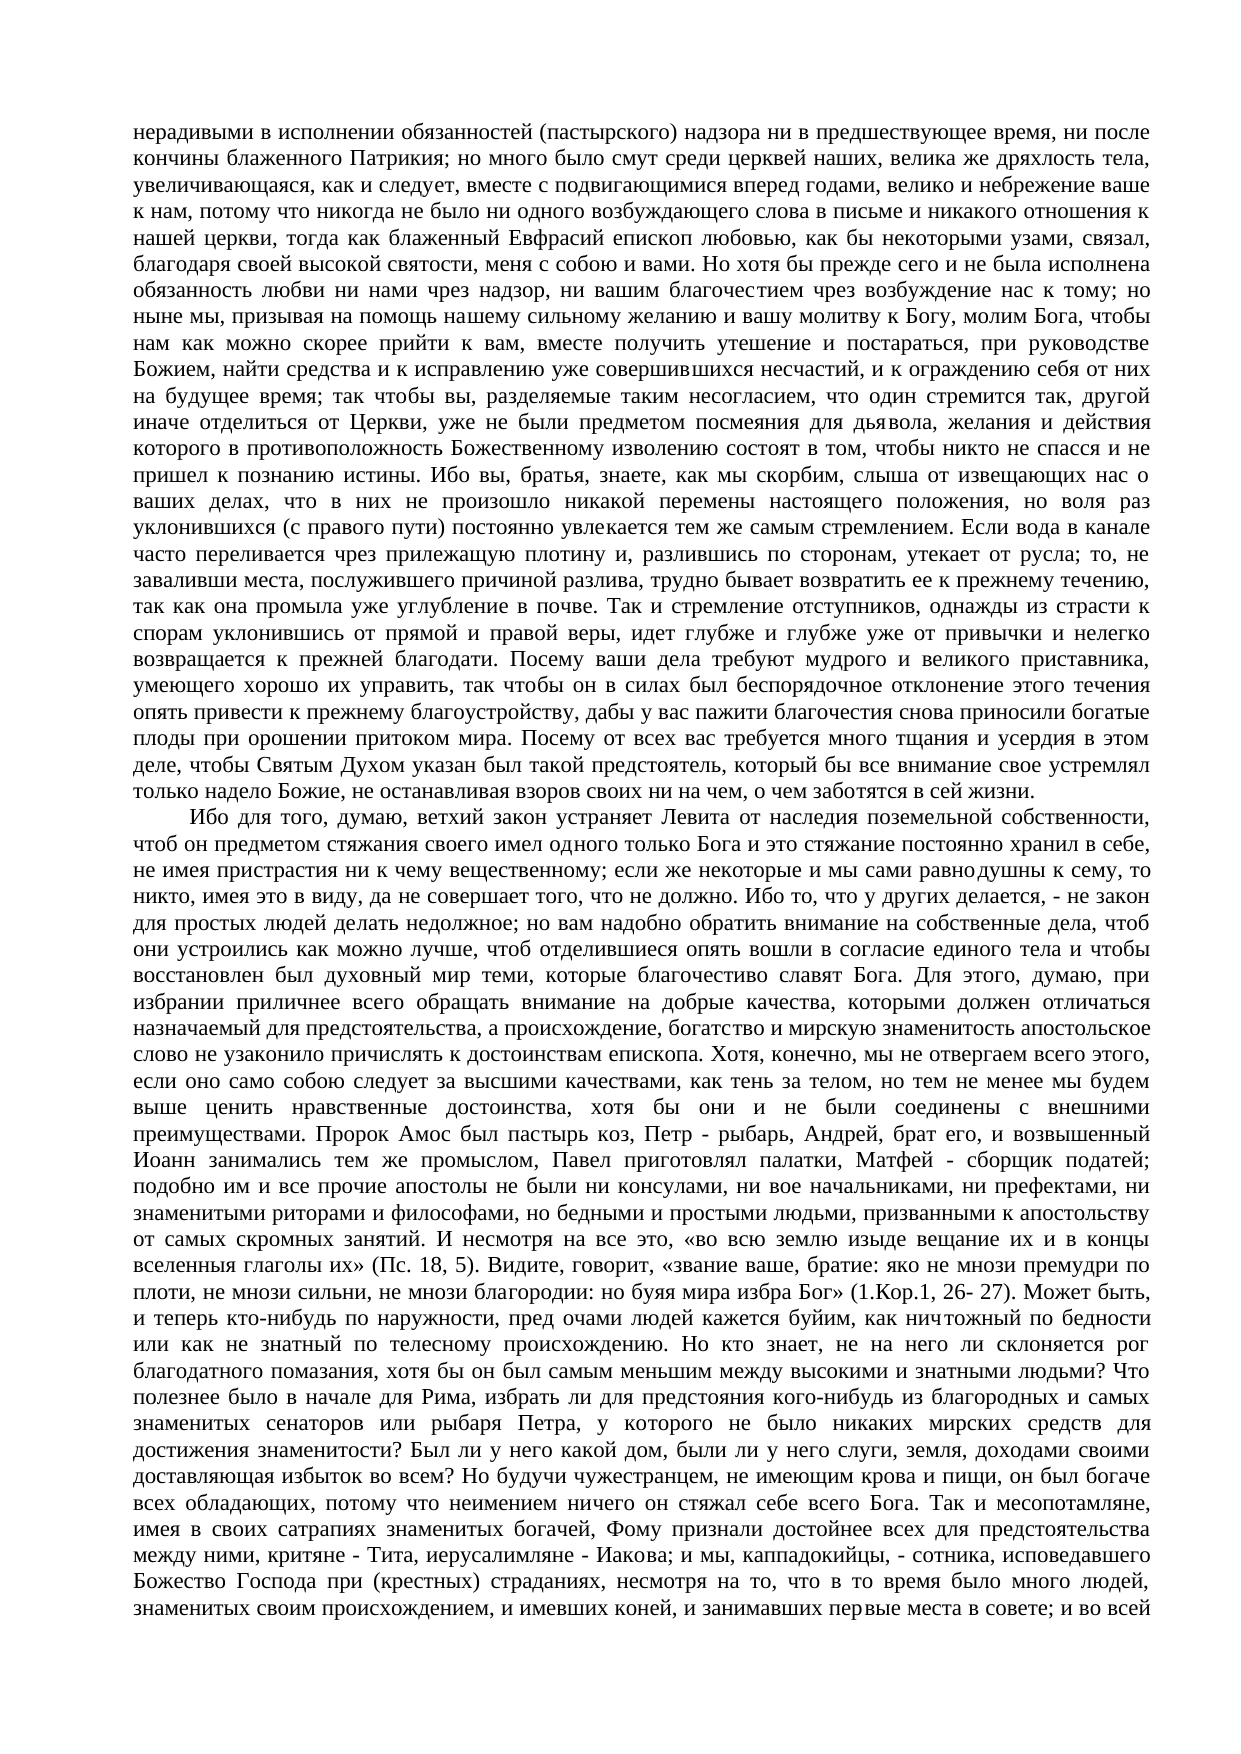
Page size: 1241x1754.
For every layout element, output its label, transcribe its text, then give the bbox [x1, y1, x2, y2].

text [133, 118, 1152, 803]
